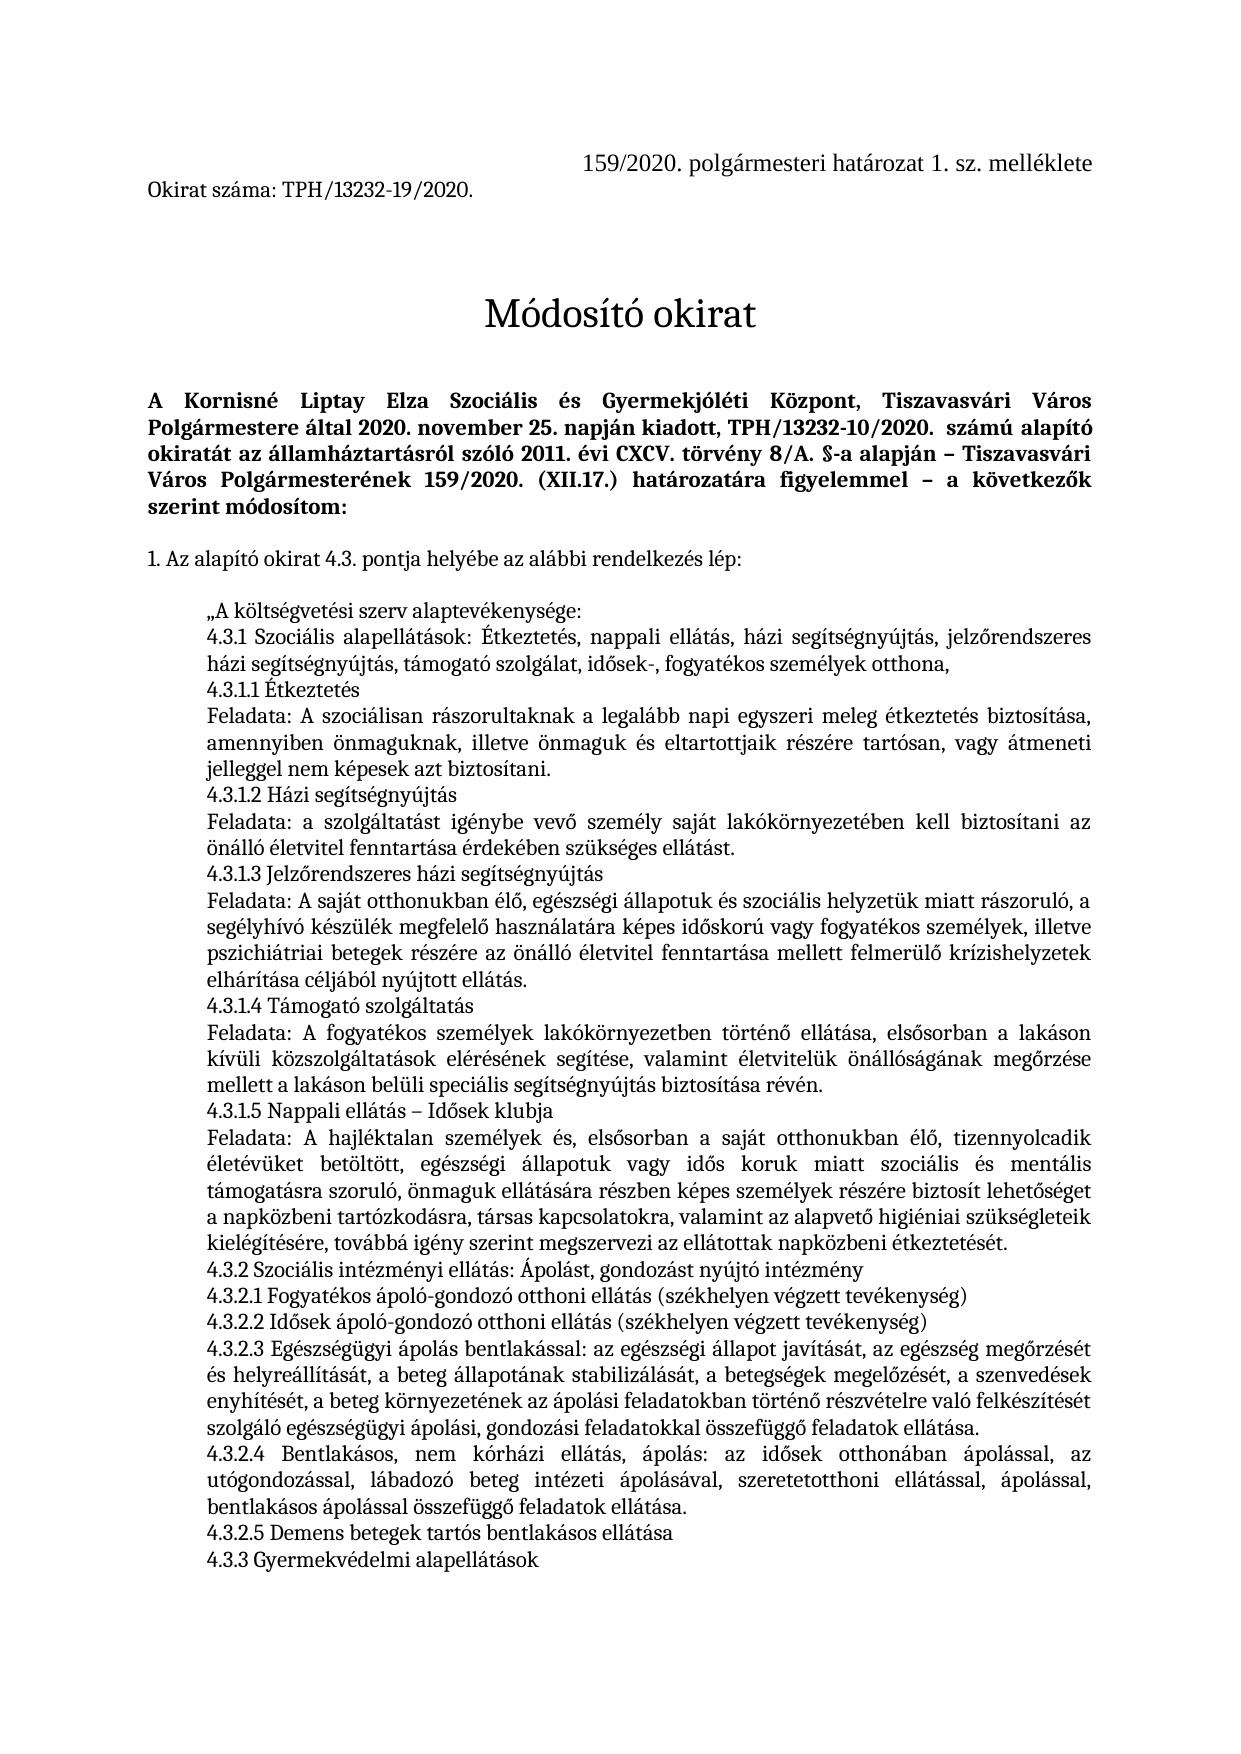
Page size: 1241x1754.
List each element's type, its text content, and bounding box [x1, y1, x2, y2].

text A Kornisné Liptay Elza Szociális és Gyermekjóléti Központ, Tiszavasvári Város Polgármestere által 2020. november 25. napján kiadott, TPH/13232-10/2020. számú alapító okiratát az államháztartásról szóló 2011. évi CXCV. törvény 8/A. §-a alapján – Tiszavasvári Város Polgármesterének 159/2020. (XII.17.) határozatára figyelemmel – a következők szerint módosítom: [148, 388, 1093, 520]
text Feladata: A fogyatékos személyek lakókörnyezetben történő ellátása, elsősorban a lakáson kívüli közszolgáltatások elérésének segítése, valamint életvitelük önállóságának megőrzése mellett a lakáson belüli speciális segítségnyújtás biztosítása révén. [207, 1019, 1093, 1098]
text 4.3.1.4 Támogató szolgáltatás [207, 993, 1093, 1019]
text 4.3.2.3 Egészségügyi ápolás bentlakással: az egészségi állapot javítását, az egészség megőrzését és helyreállítását, a beteg állapotának stabilizálását, a betegségek megelőzését, a szenvedések enyhítését, a beteg környezetének az ápolási feladatokban történő részvételre való felkészítését szolgáló egészségügyi ápolási, gondozási feladatokkal összefüggő feladatok ellátása. [207, 1336, 1093, 1441]
text 4.3.1.1 Étkeztetés [207, 677, 1093, 703]
text Feladata: a szolgáltatást igénybe vevő személy saját lakókörnyezetében kell biztosítani az önálló életvitel fenntartása érdekében szükséges ellátást. [207, 808, 1093, 861]
text 4.3.2.5 Demens betegek tartós bentlakásos ellátása [207, 1520, 1093, 1546]
text 4.3.1.5 Nappali ellátás – Idősek klubja [207, 1098, 1093, 1125]
text Módosító okirat [148, 290, 1093, 338]
text Okirat száma: TPH/13232-19/2020. [148, 176, 1093, 203]
text 4.3.1 Szociális alapellátások: Étkeztetés, nappali ellátás, házi segítségnyújtás, jelzőrendszeres házi segítségnyújtás, támogató szolgálat, idősek-, fogyatékos személyek otthona, [207, 624, 1093, 677]
text 4.3.1.3 Jelzőrendszeres házi segítségnyújtás [207, 861, 1093, 887]
text 4.3.2.2 Idősek ápoló-gondozó otthoni ellátás (székhelyen végzett tevékenység) [207, 1309, 1093, 1336]
text 4.3.2.4 Bentlakásos, nem kórházi ellátás, ápolás: az idősek otthonában ápolással, az utógondozással, lábadozó beteg intézeti ápolásával, szeretetotthoni ellátással, ápolással, bentlakásos ápolással összefüggő feladatok ellátása. [207, 1441, 1093, 1520]
text 4.3.1.2 Házi segítségnyújtás [207, 782, 1093, 808]
text 4.3.3 Gyermekvédelmi alapellátások [207, 1546, 1093, 1573]
text Feladata: A saját otthonukban élő, egészségi állapotuk és szociális helyzetük miatt rászoruló, a segélyhívó készülék megfelelő használatára képes időskorú vagy fogyatékos személyek, illetve pszichiátriai betegek részére az önálló életvitel fenntartása mellett felmerülő krízishelyzetek elhárítása céljából nyújtott ellátás. [207, 887, 1093, 993]
text 4.3.2 Szociális intézményi ellátás: Ápolást, gondozást nyújtó intézmény [207, 1256, 1093, 1283]
text 159/2020. polgármesteri határozat 1. sz. melléklete [148, 148, 1093, 176]
text 4.3.2.1 Fogyatékos ápoló-gondozó otthoni ellátás (székhelyen végzett tevékenység) [207, 1283, 1093, 1309]
text „A költségvetési szerv alaptevékenysége: [207, 598, 1093, 624]
text 1. Az alapító okirat 4.3. pontja helyébe az alábbi rendelkezés lép: [148, 546, 1093, 573]
text Feladata: A szociálisan rászorultaknak a legalább napi egyszeri meleg étkeztetés biztosítása, amennyiben önmaguknak, illetve önmaguk és eltartottjaik részére tartósan, vagy átmeneti jelleggel nem képesek azt biztosítani. [207, 703, 1093, 782]
text Feladata: A hajléktalan személyek és, elsősorban a saját otthonukban élő, tizennyolcadik életévüket betöltött, egészségi állapotuk vagy idős koruk miatt szociális és mentális támogatásra szoruló, önmaguk ellátására részben képes személyek részére biztosít lehetőséget a napközbeni tartózkodásra, társas kapcsolatokra, valamint az alapvető higiéniai szükségleteik kielégítésére, továbbá igény szerint megszervezi az ellátottak napközbeni étkeztetését. [207, 1125, 1093, 1256]
